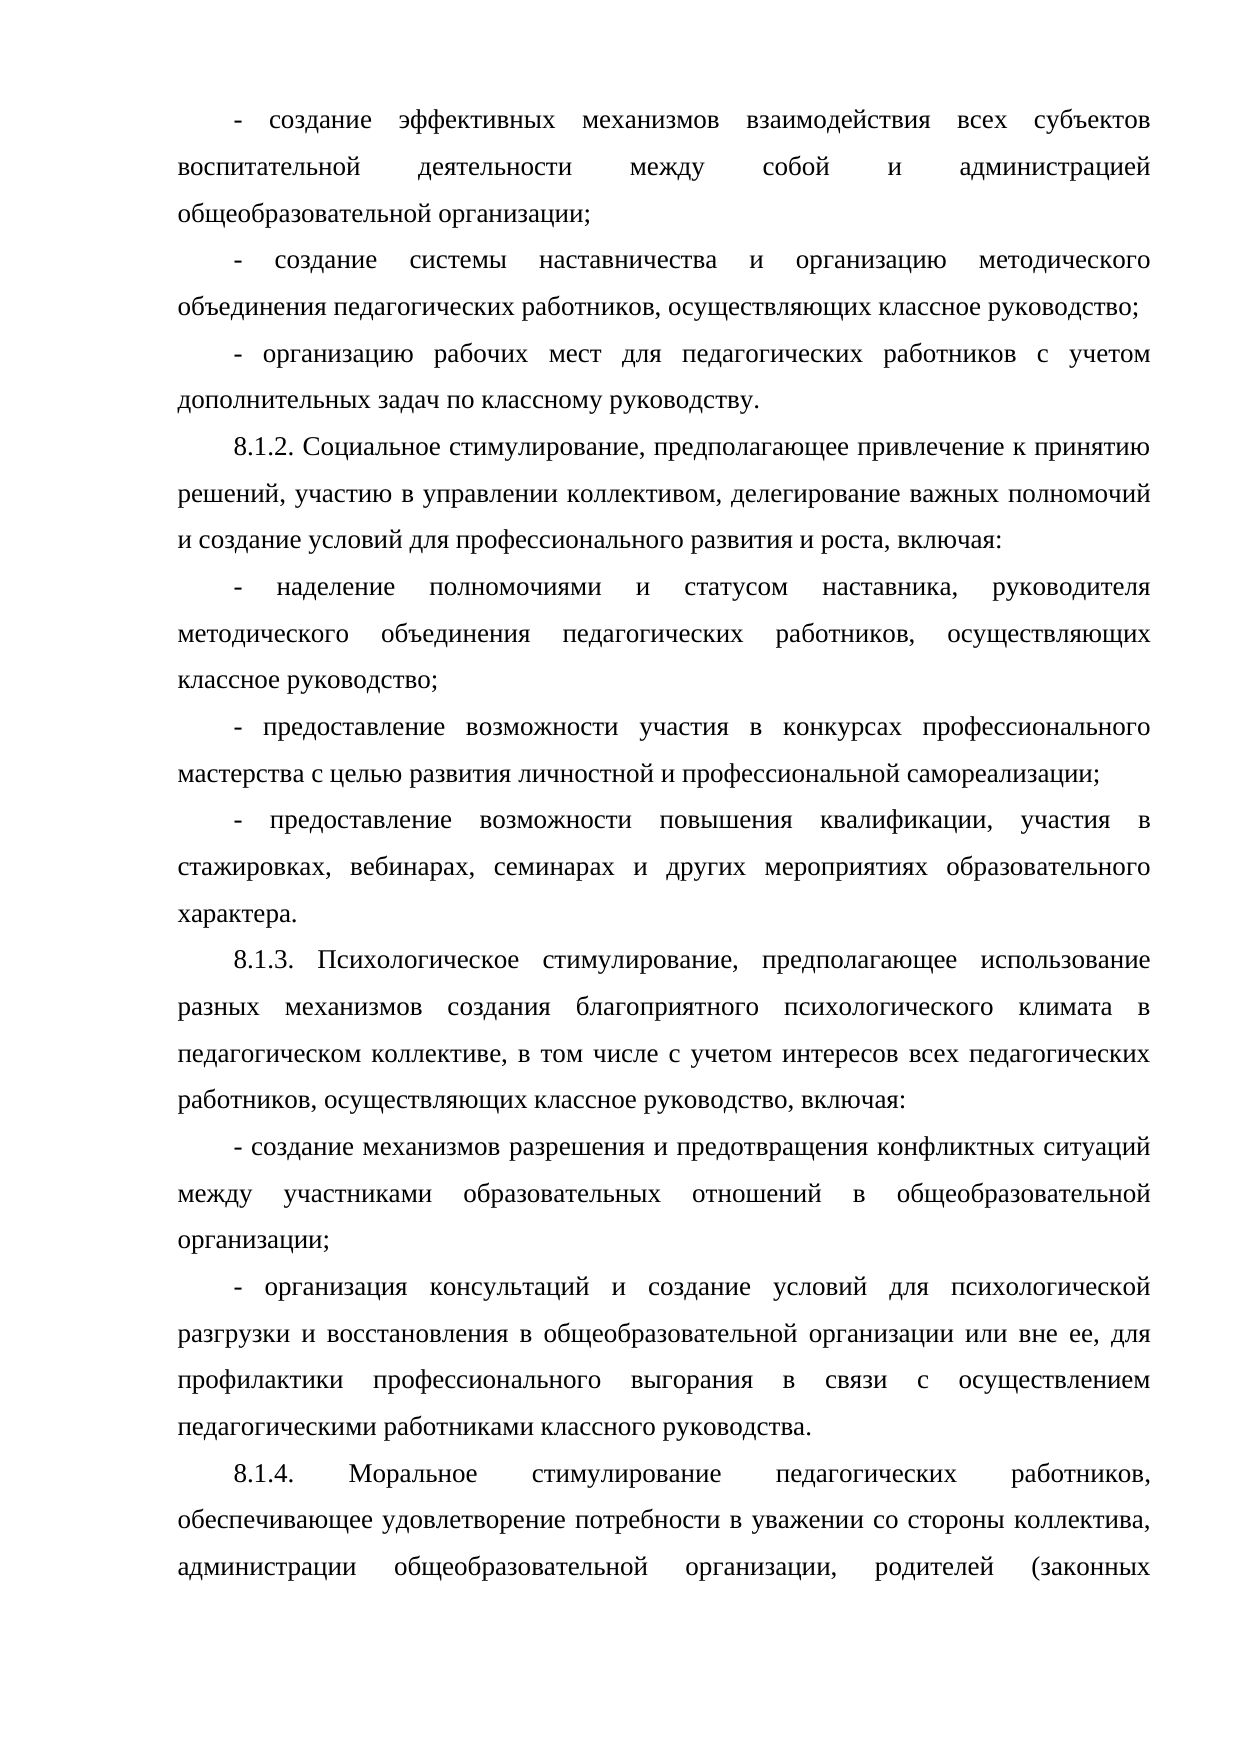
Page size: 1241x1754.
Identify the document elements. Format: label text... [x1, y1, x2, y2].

text - создание системы наставничества и организацию методического объединения педагогических работников, осуществляющих классное руководство; [177, 243, 1152, 321]
text - организация консультаций и создание условий для психологической разгрузки и восстановления в общеобразовательной организации или вне ее, для профилактики профессионального выгорания в связи с осуществлением педагогическими работниками классного руководства. [177, 1270, 1152, 1441]
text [177, 1457, 1152, 1581]
text - организацию рабочих мест для педагогических работников с учетом дополнительных задач по классному руководству. [177, 337, 1152, 414]
text - создание механизмов разрешения и предотвращения конфликтных ситуаций между участниками образовательных отношений в общеобразовательной организации; [177, 1130, 1152, 1254]
text - наделение полномочиями и статусом наставника, руководителя методического объединения педагогических работников, осуществляющих классное руководство; [177, 570, 1152, 694]
text 8.1.3. Психологическое стимулирование, предполагающее использование разных механизмов создания благоприятного психологического климата в педагогическом коллективе, в том числе с учетом интересов всех педагогических работников, осуществляющих классное руководство, включая: [177, 943, 1152, 1114]
text 8.1.2. Социальное стимулирование, предполагающее привлечение к принятию решений, участию в управлении коллективом, делегирование важных полномочий и создание условий для профессионального развития и роста, включая: [177, 430, 1152, 554]
text - предоставление возможности участия в конкурсах профессионального мастерства с целью развития личностной и профессиональной самореализации; [177, 710, 1152, 788]
text - создание эффективных механизмов взаимодействия всех субъектов воспитательной деятельности между собой и администрацией общеобразовательной организации; [177, 103, 1152, 228]
text - предоставление возможности повышения квалификации, участия в стажировках, вебинарах, семинарах и других мероприятиях образовательного характера. [177, 803, 1152, 928]
